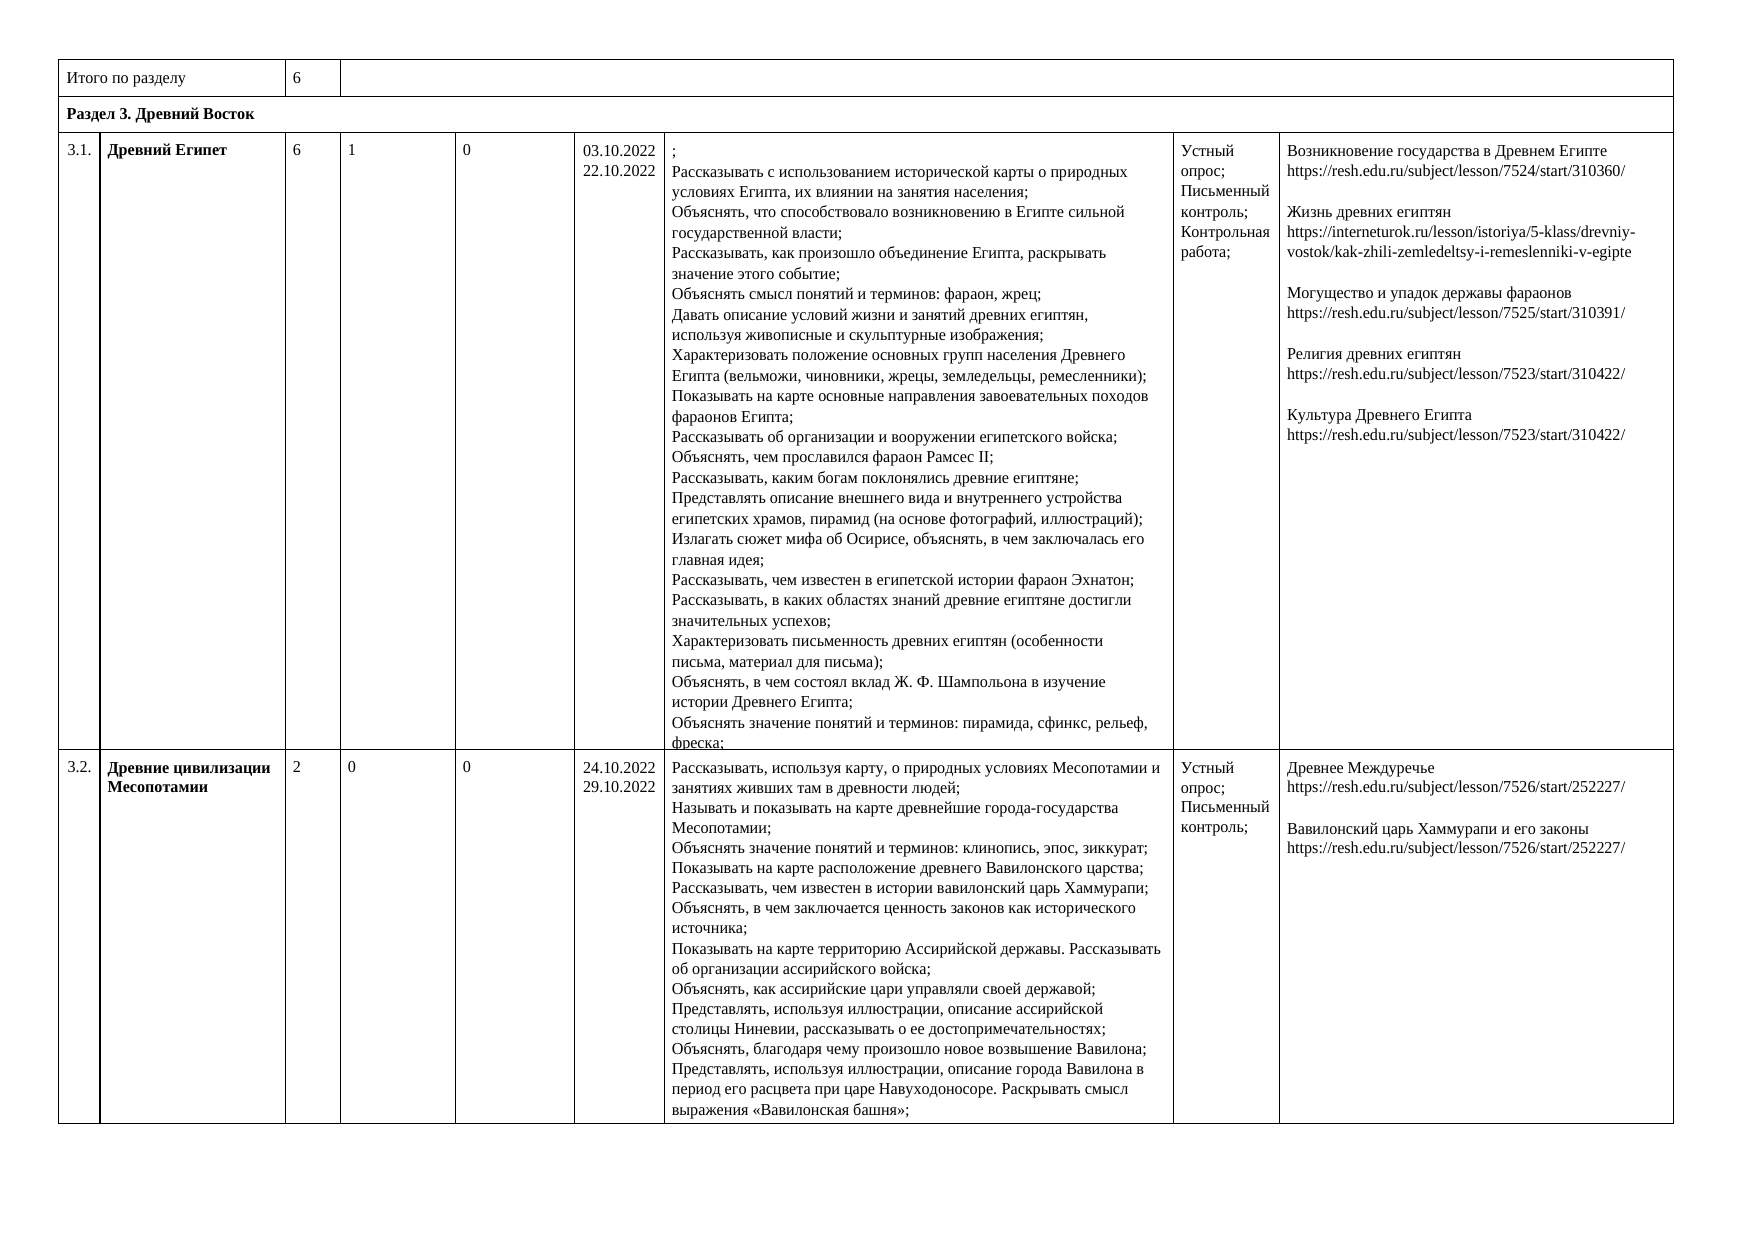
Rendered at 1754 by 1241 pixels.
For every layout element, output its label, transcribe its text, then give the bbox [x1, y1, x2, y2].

table_cell 0 [456, 750, 574, 1123]
table_cell Древний Египет [101, 133, 285, 748]
table_cell 0 [341, 750, 455, 1123]
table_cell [1174, 133, 1279, 748]
table_cell ; Рассказывать с использованием исторической карты о природных условиях Египта, их влиянии на занятия населения; Объяснять, что способствовало возникновению в Египте сильной государственной власти; Рассказывать, как произошло объединение Египта, раскрывать значение этого событие; Объяснять смысл понятий и терминов: фараон, жрец; Давать описание условий жизни и занятий древних египтян, используя живописные и скульптурные изображения; Характеризовать положение основных групп населения Древнего Египта (вельможи, чиновники, жрецы, земледельцы, ремесленники); Показывать на карте основные направления завоевательных походов фараонов Египта; Рассказывать об организации и вооружении египетского войска; Объяснять, чем прославился фараон Рамсес II; Рассказывать, каким богам поклонялись древние египтяне; Представлять описание внешнего вида и внутреннего устройства египетских храмов, пирамид (на основе фотографий, иллюстраций); Излагать сюжет мифа об Осирисе, объяснять, в чем заключалась его главная идея; Рассказывать, чем известен в египетской истории фараон Эхнатон; Рассказывать, в каких областях знаний древние египтяне достигли значительных успехов; Характеризовать письменность древних египтян (особенности письма, материал для письма); Объяснять, в чем состоял вклад Ж. Ф. Шампольона в изучение истории Древнего Египта; Объяснять значение понятий и терминов: пирамида, сфинкс, рельеф, фреска; [665, 133, 1173, 748]
table_cell 03.10.2022 22.10.2022 [575, 133, 664, 748]
table_cell 1 [341, 133, 455, 748]
table_cell 0 [456, 133, 574, 748]
table_cell 6 [286, 133, 340, 748]
table_cell 24.10.2022 29.10.2022 [575, 750, 664, 1123]
table_cell Древние цивилизации Месопотамии [101, 750, 285, 1123]
table_cell Возникновение государства в Древнем Египте https://resh.edu.ru/subject/lesson/7524/start/310360/ Жизнь древних египтян https://interneturok.ru/lesson/istoriya/5-klass/drevniy-vostok/kak-zhili-zemledeltsy-i-remeslenniki-v-egipte Могущество и упадок державы фараонов https://resh.edu.ru/subject/lesson/7525/start/310391/ Религия древних египтян https://resh.edu.ru/subject/lesson/7523/start/310422/ Культура Древнего Египта https://resh.edu.ru/subject/lesson/7523/start/310422/ [1280, 133, 1673, 748]
table_header [341, 60, 1673, 96]
table_cell 3.2. [59, 750, 99, 1123]
table_cell 3.1. [59, 133, 99, 748]
table_cell Раздел 3. Древний Восток [59, 97, 1673, 132]
table_cell Устный опрос; Письменный контроль; [1174, 750, 1279, 1123]
table_cell Древнее Междуречье https://resh.edu.ru/subject/lesson/7526/start/252227/ Вавилонский царь Хаммурапи и его законы https://resh.edu.ru/subject/lesson/7526/start/252227/ [1280, 750, 1673, 1123]
table_header 6 [286, 60, 340, 96]
table_header Итого по разделу [59, 60, 285, 96]
table_cell Рассказывать, используя карту, о природных условиях Месопотамии и занятиях живших там в древности людей; Называть и показывать на карте древнейшие города-государства Месопотамии; Объяснять значение понятий и терминов: клинопись, эпос, зиккурат; Показывать на карте расположение древнего Вавилонского царства; Рассказывать, чем известен в истории вавилонский царь Хаммурапи; Объяснять, в чем заключается ценность законов как исторического источника; Показывать на карте территорию Ассирийской державы. Рассказывать об организации ассирийского войска; Объяснять, как ассирийские цари управляли своей державой; Представлять, используя иллюстрации, описание ассирийской столицы Ниневии, рассказывать о ее достопримечательностях; Объяснять, благодаря чему произошло новое возвышение Вавилона; Представлять, используя иллюстрации, описание города Вавилона в период его расцвета при царе Навуходоносоре. Раскрывать смысл выражения «Вавилонская башня»; [665, 750, 1173, 1123]
table_cell 2 [286, 750, 340, 1123]
